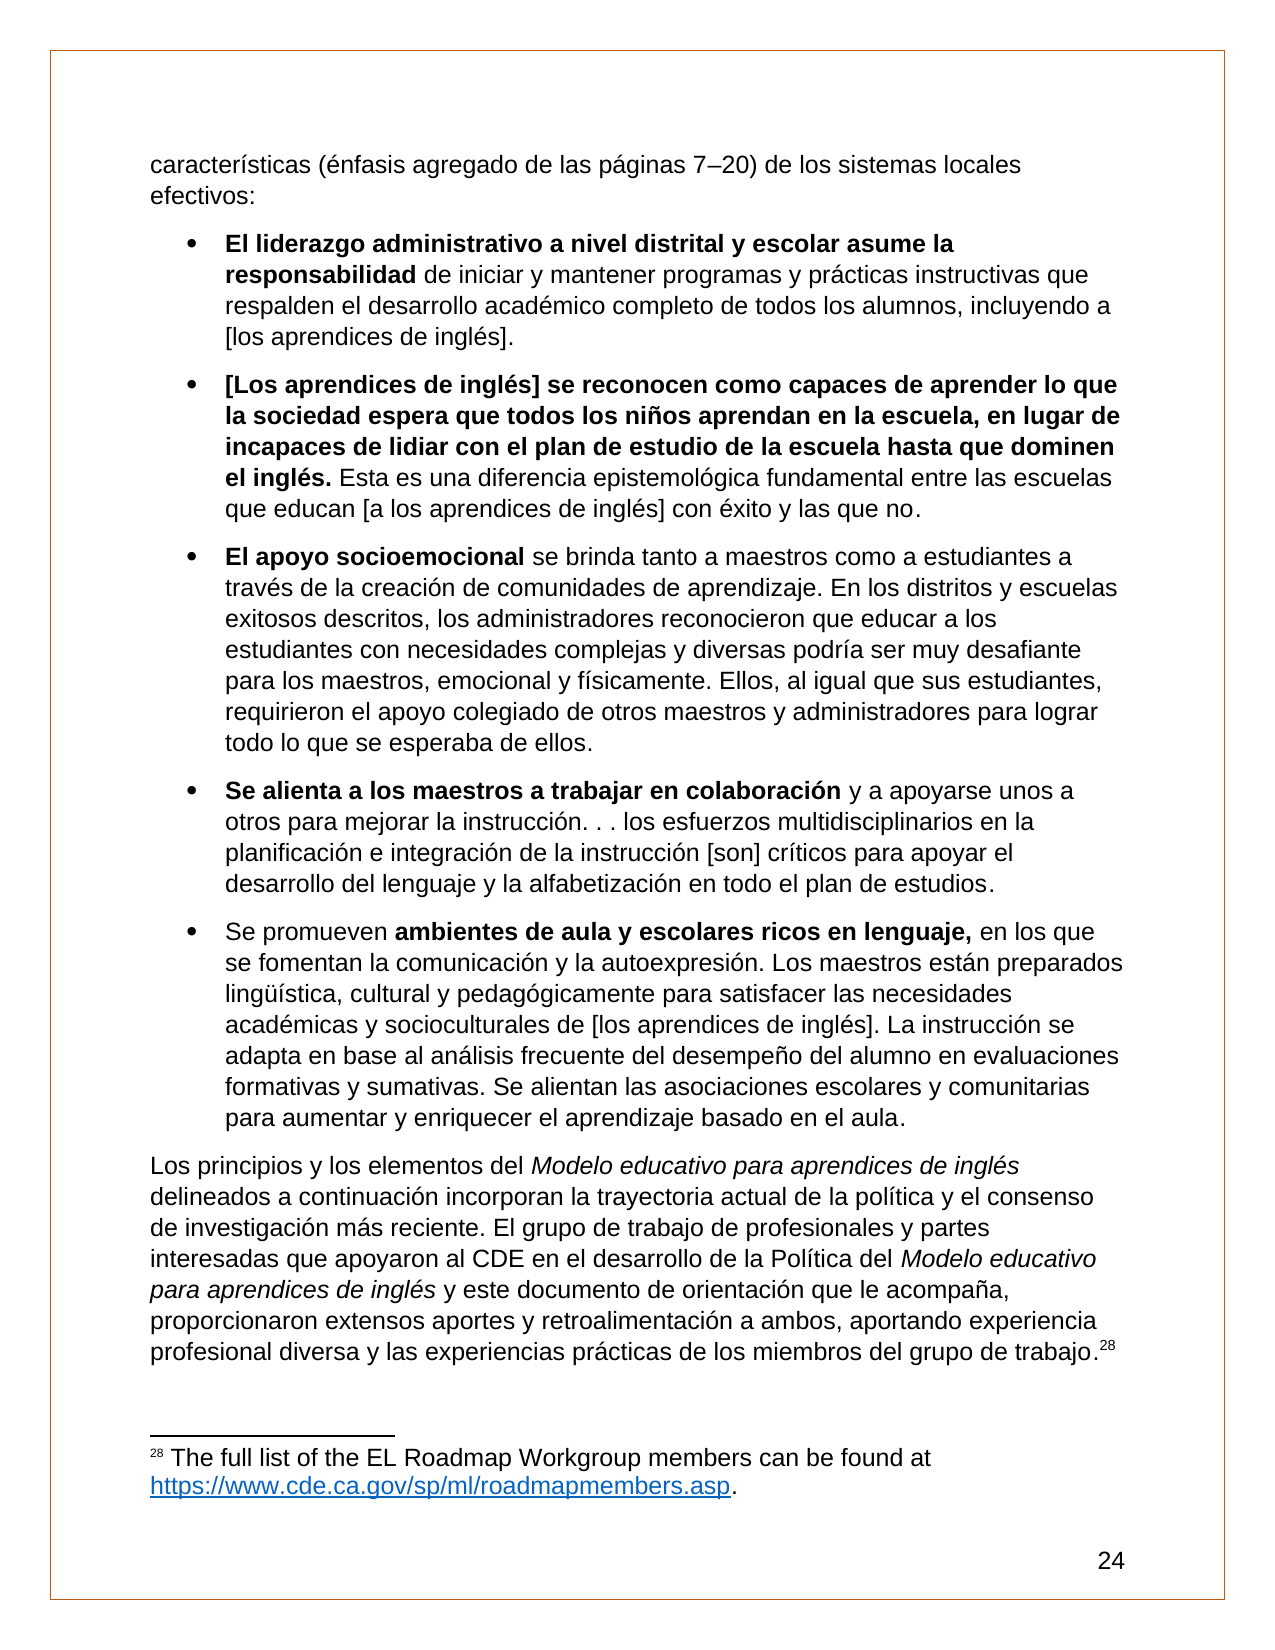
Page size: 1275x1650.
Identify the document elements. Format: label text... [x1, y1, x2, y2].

list Se promueven ambientes de aula y escolares ricos en lenguaje, en los que se fomentan la comunicación y la autoexpresión. Los maestros están preparados lingüística, cultural y pedagógicamente para satisfacer las necesidades académicas y socioculturales de [los aprendices de inglés]. La instrucción se adapta en base al análisis frecuente del desempeño del alumno en evaluaciones formativas y sumativas. Se alientan las asociaciones escolares y comunitarias para aumentar y enriquecer el aprendizaje basado en el aula. [187, 917, 1125, 1132]
list Se alienta a los maestros a trabajar en colaboración y a apoyarse unos a otros para mejorar la instrucción. . . los esfuerzos multidisciplinarios en la planificación e integración de la instrucción [son] críticos para apoyar el desarrollo del lenguaje y la alfabetización en todo el plan de estudios. [187, 776, 1125, 898]
list El liderazgo administrativo a nivel distrital y escolar asume la responsabilidad de iniciar y mantener programas y prácticas instructivas que respalden el desarrollo académico completo de todos los alumnos, incluyendo a [los aprendices de inglés]. [187, 229, 1125, 351]
text Los principios y los elementos del Modelo educativo para aprendices de inglés delineados a continuación incorporan la trayectoria actual de la política y el consenso de investigación más reciente. El grupo de trabajo de profesionales y partes interesadas que apoyaron al CDE en el desarrollo de la Política del Modelo educativo para aprendices de inglés y este documento de orientación que le acompaña, proporcionaron extensos aportes y retroalimentación a ambos, aportando experiencia profesional diversa y las experiencias prácticas de los miembros del grupo de trabajo. [150, 1151, 1125, 1366]
list [Los aprendices de inglés] se reconocen como capaces de aprender lo que la sociedad espera que todos los niños aprendan en la escuela, en lugar de incapaces de lidiar con el plan de estudio de la escuela hasta que dominen el inglés. Esta es una diferencia epistemológica fundamental entre las escuelas que educan [a los aprendices de inglés] con éxito y las que no. [187, 370, 1125, 523]
list El apoyo socioemocional se brinda tanto a maestros como a estudiantes a través de la creación de comunidades de aprendizaje. En los distritos y escuelas exitosos descritos, los administradores reconocieron que educar a los estudiantes con necesidades complejas y diversas podría ser muy desafiante para los maestros, emocional y físicamente. Ellos, al igual que sus estudiantes, requirieron el apoyo colegiado de otros maestros y administradores para lograr todo lo que se esperaba de ellos. [187, 542, 1125, 757]
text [150, 150, 1125, 210]
